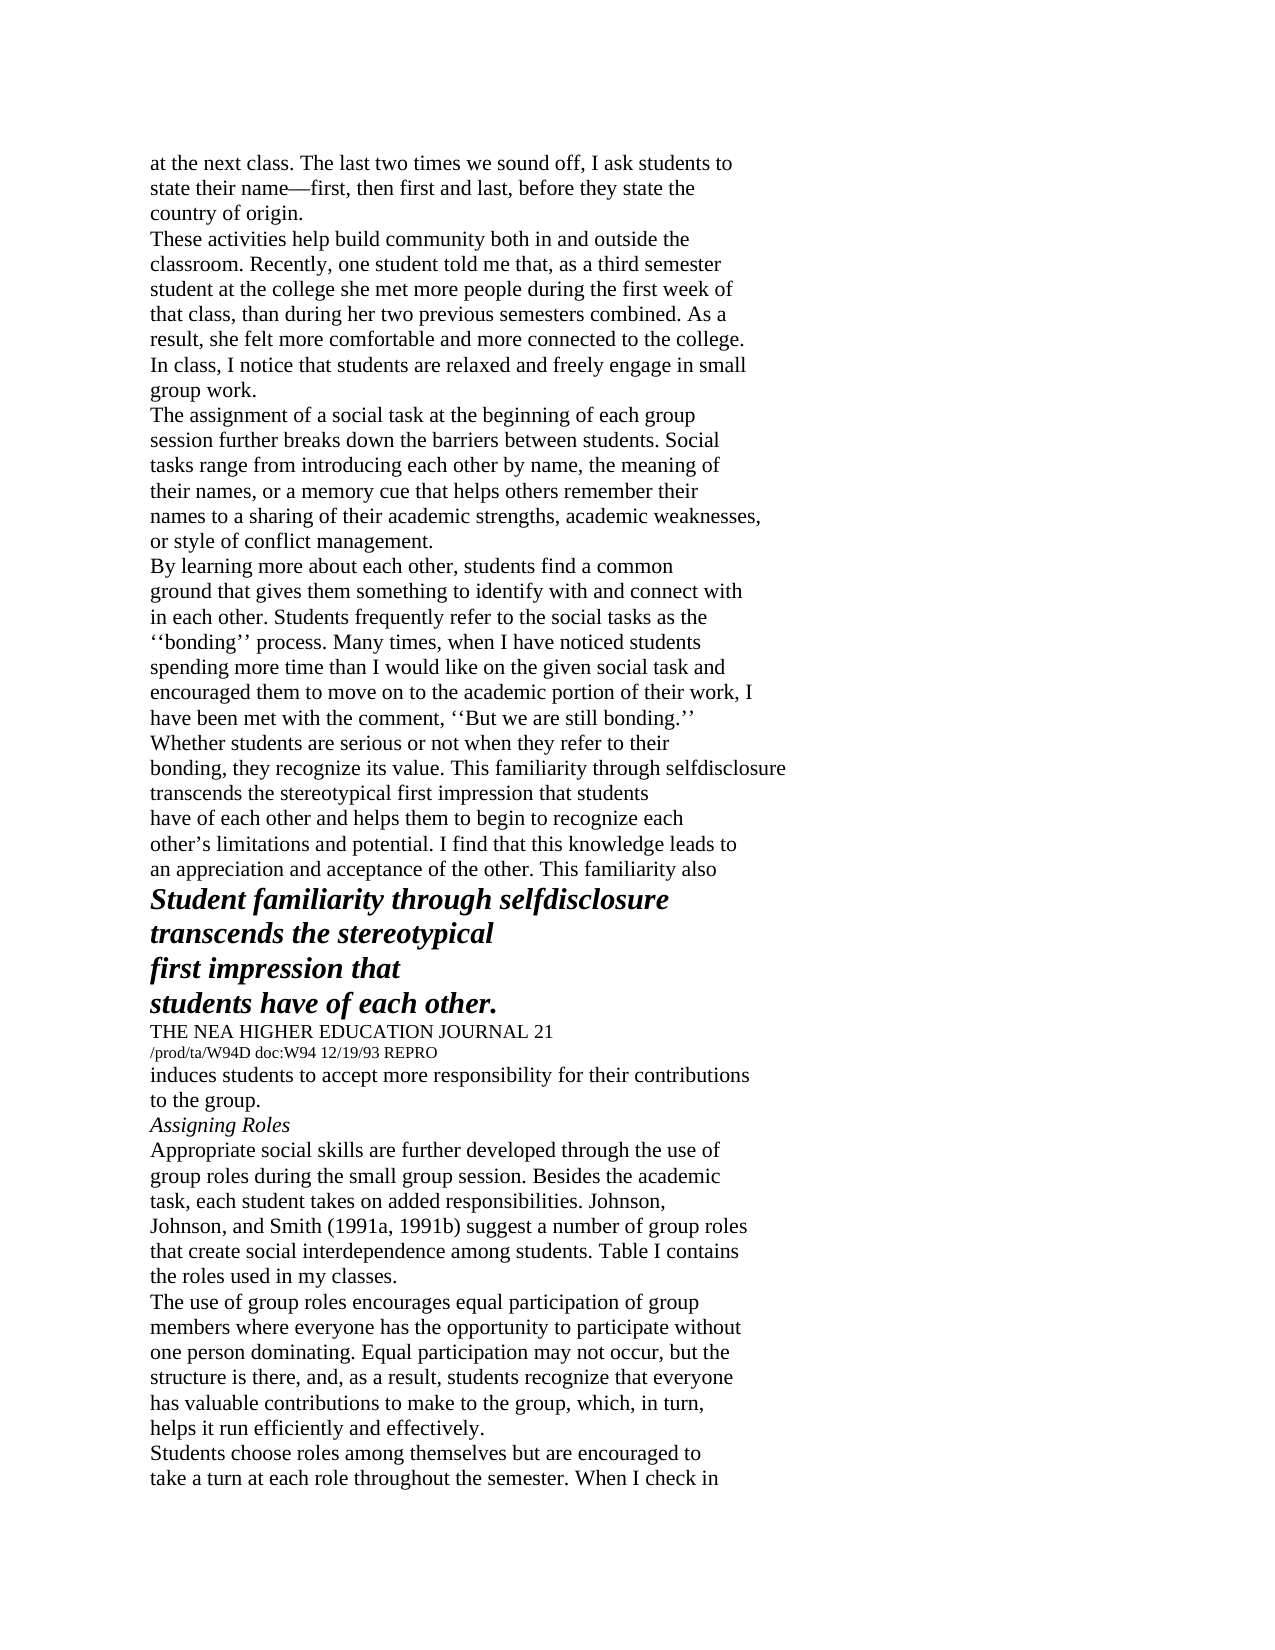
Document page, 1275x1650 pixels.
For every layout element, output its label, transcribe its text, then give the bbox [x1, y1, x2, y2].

text spending more time than I would like on the given social task and [150, 654, 1125, 679]
text state their name—first, then first and last, before they state the [150, 175, 1125, 200]
text tasks range from introducing each other by name, the meaning of [150, 452, 1125, 478]
text the roles used in my classes. [150, 1263, 1125, 1289]
text at the next class. The last two times we sound off, I ask students to [150, 150, 1125, 175]
text session further breaks down the barriers between students. Social [150, 427, 1125, 452]
text task, each student takes on added responsibilities. Johnson, [150, 1188, 1125, 1213]
text THE NEA HIGHER EDUCATION JOURNAL 21 [150, 1020, 1125, 1043]
text members where everyone has the opportunity to participate without [150, 1314, 1125, 1339]
text transcends the stereotypical first impression that students [150, 780, 1125, 805]
text By learning more about each other, students find a common [150, 553, 1125, 578]
text one person dominating. Equal participation may not occur, but the [150, 1339, 1125, 1364]
text Johnson, and Smith (1991a, 1991b) suggest a number of group roles [150, 1213, 1125, 1238]
text These activities help build community both in and outside the [150, 226, 1125, 251]
text have been met with the comment, ‘‘But we are still bonding.’’ [150, 704, 1125, 730]
text induces students to accept more responsibility for their contributions [150, 1062, 1125, 1087]
text ground that gives them something to identify with and connect with [150, 578, 1125, 604]
text bonding, they recognize its value. This familiarity through selfdisclosure [150, 755, 1125, 780]
text The assignment of a social task at the beginning of each group [150, 402, 1125, 427]
text Students choose roles among themselves but are encouraged to [150, 1440, 1125, 1465]
text first impression that [150, 950, 1125, 985]
text other’s limitations and potential. I find that this knowledge leads to [150, 831, 1125, 856]
text have of each other and helps them to begin to recognize each [150, 805, 1125, 831]
text structure is there, and, as a result, students recognize that everyone [150, 1364, 1125, 1389]
text helps it run efficiently and effectively. [150, 1415, 1125, 1440]
text group roles during the small group session. Besides the academic [150, 1163, 1125, 1188]
text take a turn at each role throughout the semester. When I check in [150, 1465, 1125, 1490]
text encouraged them to move on to the academic portion of their work, I [150, 679, 1125, 704]
text transcends the stereotypical [150, 916, 1125, 950]
text an appreciation and acceptance of the other. This familiarity also [150, 856, 1125, 881]
text Appropriate social skills are further developed through the use of [150, 1137, 1125, 1163]
text Whether students are serious or not when they refer to their [150, 730, 1125, 755]
text names to a sharing of their academic strengths, academic weaknesses, [150, 503, 1125, 528]
text country of origin. [150, 200, 1125, 226]
text ‘‘bonding’’ process. Many times, when I have noticed students [150, 629, 1125, 654]
text that class, than during her two previous semesters combined. As a [150, 301, 1125, 326]
text students have of each other. [150, 985, 1125, 1020]
text student at the college she met more people during the first week of [150, 276, 1125, 301]
text group work. [150, 377, 1125, 402]
text In class, I notice that students are relaxed and freely engage in small [150, 352, 1125, 377]
text classroom. Recently, one student told me that, as a third semester [150, 251, 1125, 276]
text or style of conflict management. [150, 528, 1125, 553]
text that create social interdependence among students. Table I contains [150, 1238, 1125, 1263]
text in each other. Students frequently refer to the social tasks as the [150, 604, 1125, 629]
text The use of group roles encourages equal participation of group [150, 1289, 1125, 1314]
text result, she felt more comfortable and more connected to the college. [150, 326, 1125, 352]
text their names, or a memory cue that helps others remember their [150, 478, 1125, 503]
text Student familiarity through selfdisclosure [150, 881, 1125, 916]
text /prod/ta/W94D doc:W94 12/19/93 REPRO [150, 1043, 1125, 1062]
text to the group. [150, 1087, 1125, 1112]
text has valuable contributions to make to the group, which, in turn, [150, 1389, 1125, 1415]
text Assigning Roles [150, 1112, 1125, 1137]
